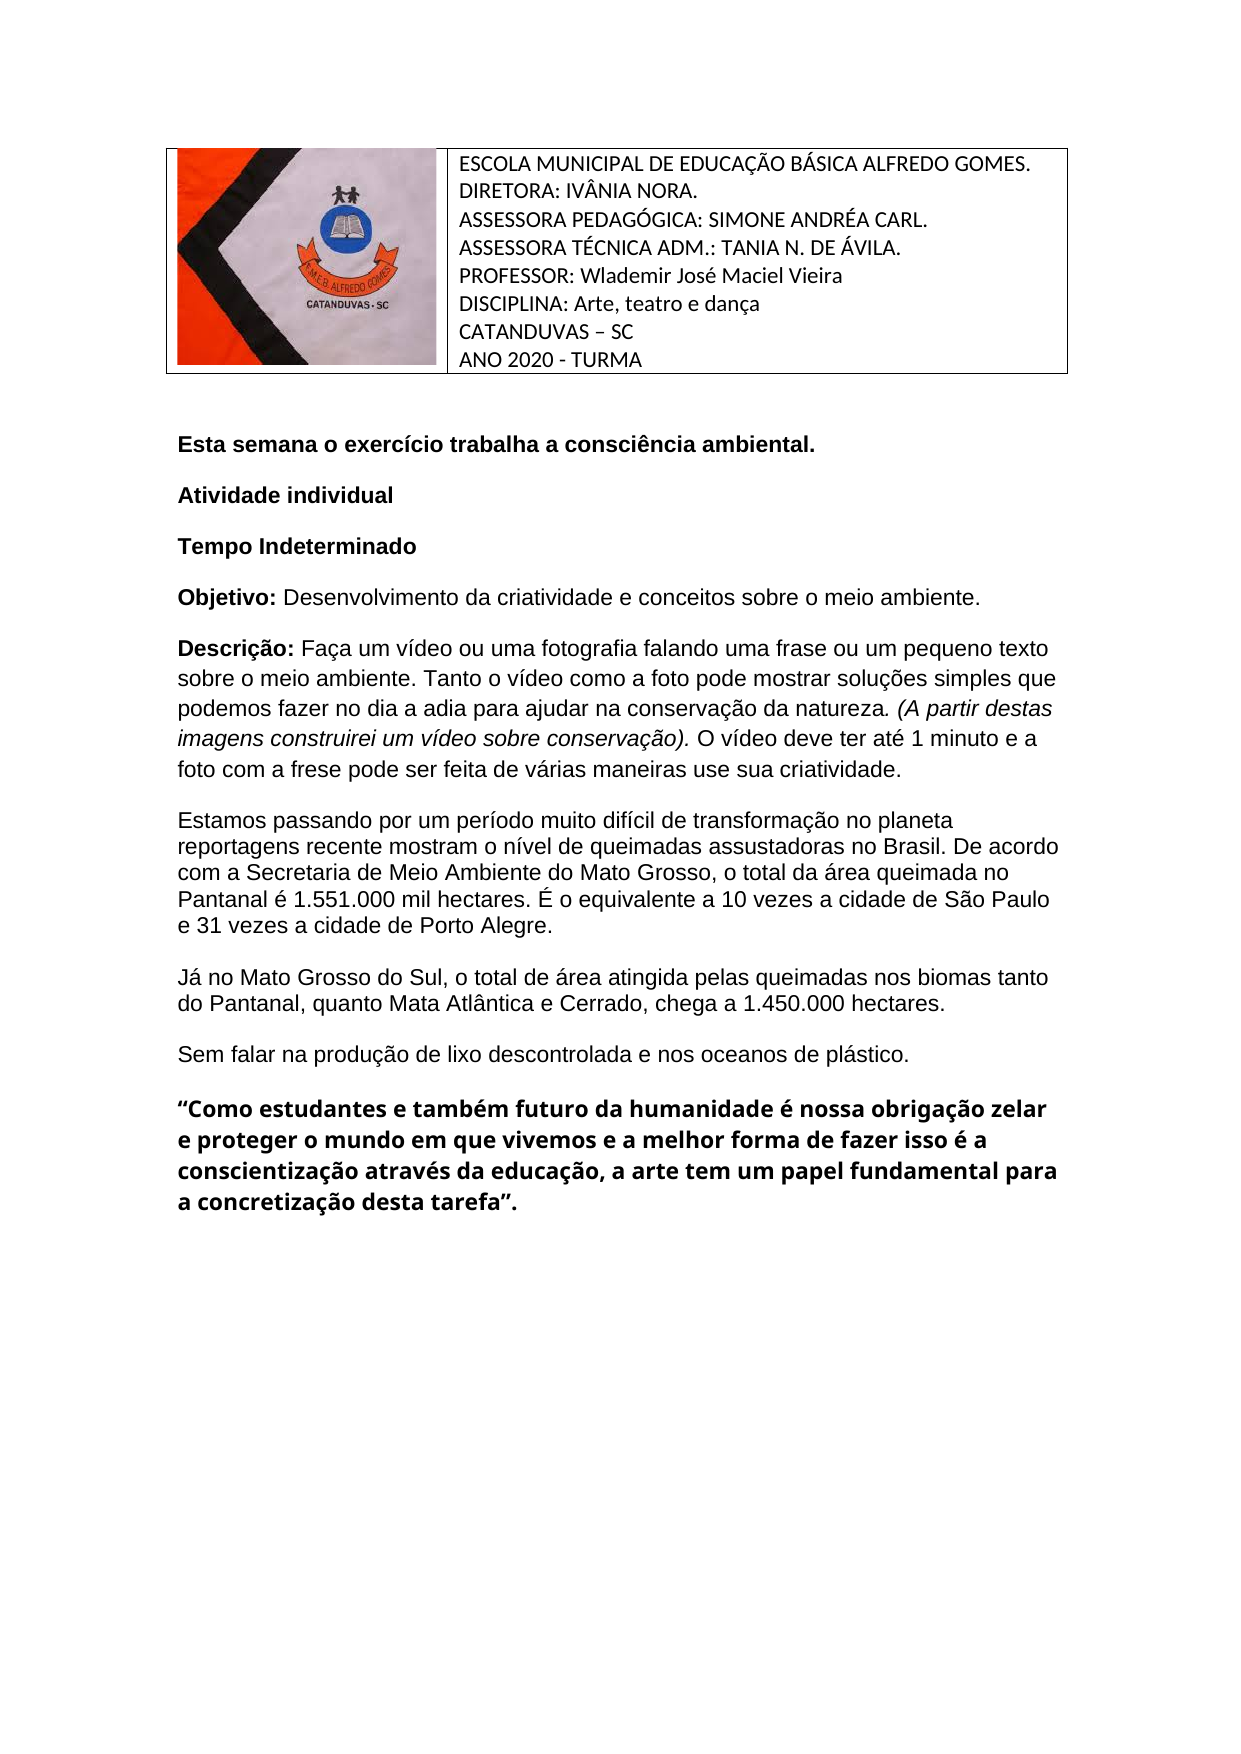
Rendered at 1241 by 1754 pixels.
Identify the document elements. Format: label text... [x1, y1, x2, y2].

picture [177, 148, 437, 365]
text Tempo Indeterminado [177, 533, 1063, 559]
text Sem falar na produção de lixo descontrolada e nos oceanos de plástico. [177, 1041, 1063, 1067]
table_header ESCOLA MUNICIPAL DE EDUCAÇÃO BÁSICA ALFREDO GOMES. DIRETORA: IVÂNIA NORA. ASSESSORA PEDAGÓGICA: SIMONE ANDRÉA CARL. ASSESSORA TÉCNICA ADM.: TANIA N. DE ÁVILA. PROFESSOR: Wlademir José Maciel Vieira DISCIPLINA: Arte, teatro e dança CATANDUVAS – SC ANO 2020 - TURMA [448, 149, 1067, 373]
text Descrição: Faça um vídeo ou uma fotografia falando uma frase ou um pequeno texto sobre o meio ambiente. Tanto o vídeo como a foto pode mostrar soluções simples que podemos fazer no dia a adia para ajudar na conservação da natureza. (A partir destas imagens construirei um vídeo sobre conservação). O vídeo deve ter até 1 minuto e a foto com a frese pode ser feita de várias maneiras use sua criatividade. [177, 635, 1063, 782]
text Estamos passando por um período muito difícil de transformação no planeta reportagens recente mostram o nível de queimadas assustadoras no Brasil. De acordo com a Secretaria de Meio Ambiente do Mato Grosso, o total da área queimada no Pantanal é 1.551.000 mil hectares. É o equivalente a 10 vezes a cidade de São Paulo e 31 vezes a cidade de Porto Alegre. [177, 807, 1063, 938]
text Atividade individual [177, 482, 1063, 508]
text Objetivo: Desenvolvimento da criatividade e conceitos sobre o meio ambiente. [177, 584, 1063, 610]
table_header [167, 149, 447, 373]
text Já no Mato Grosso do Sul, o total de área atingida pelas queimadas nos biomas tanto do Pantanal, quanto Mata Atlântica e Cerrado, chega a 1.450.000 hectares. [177, 963, 1063, 1016]
text “Como estudantes e também futuro da humanidade é nossa obrigação zelar e proteger o mundo em que vivemos e a melhor forma de fazer isso é a conscientização através da educação, a arte tem um papel fundamental para a concretização desta tarefa”. [177, 1092, 1063, 1217]
text Esta semana o exercício trabalha a consciência ambiental. [177, 431, 1063, 457]
